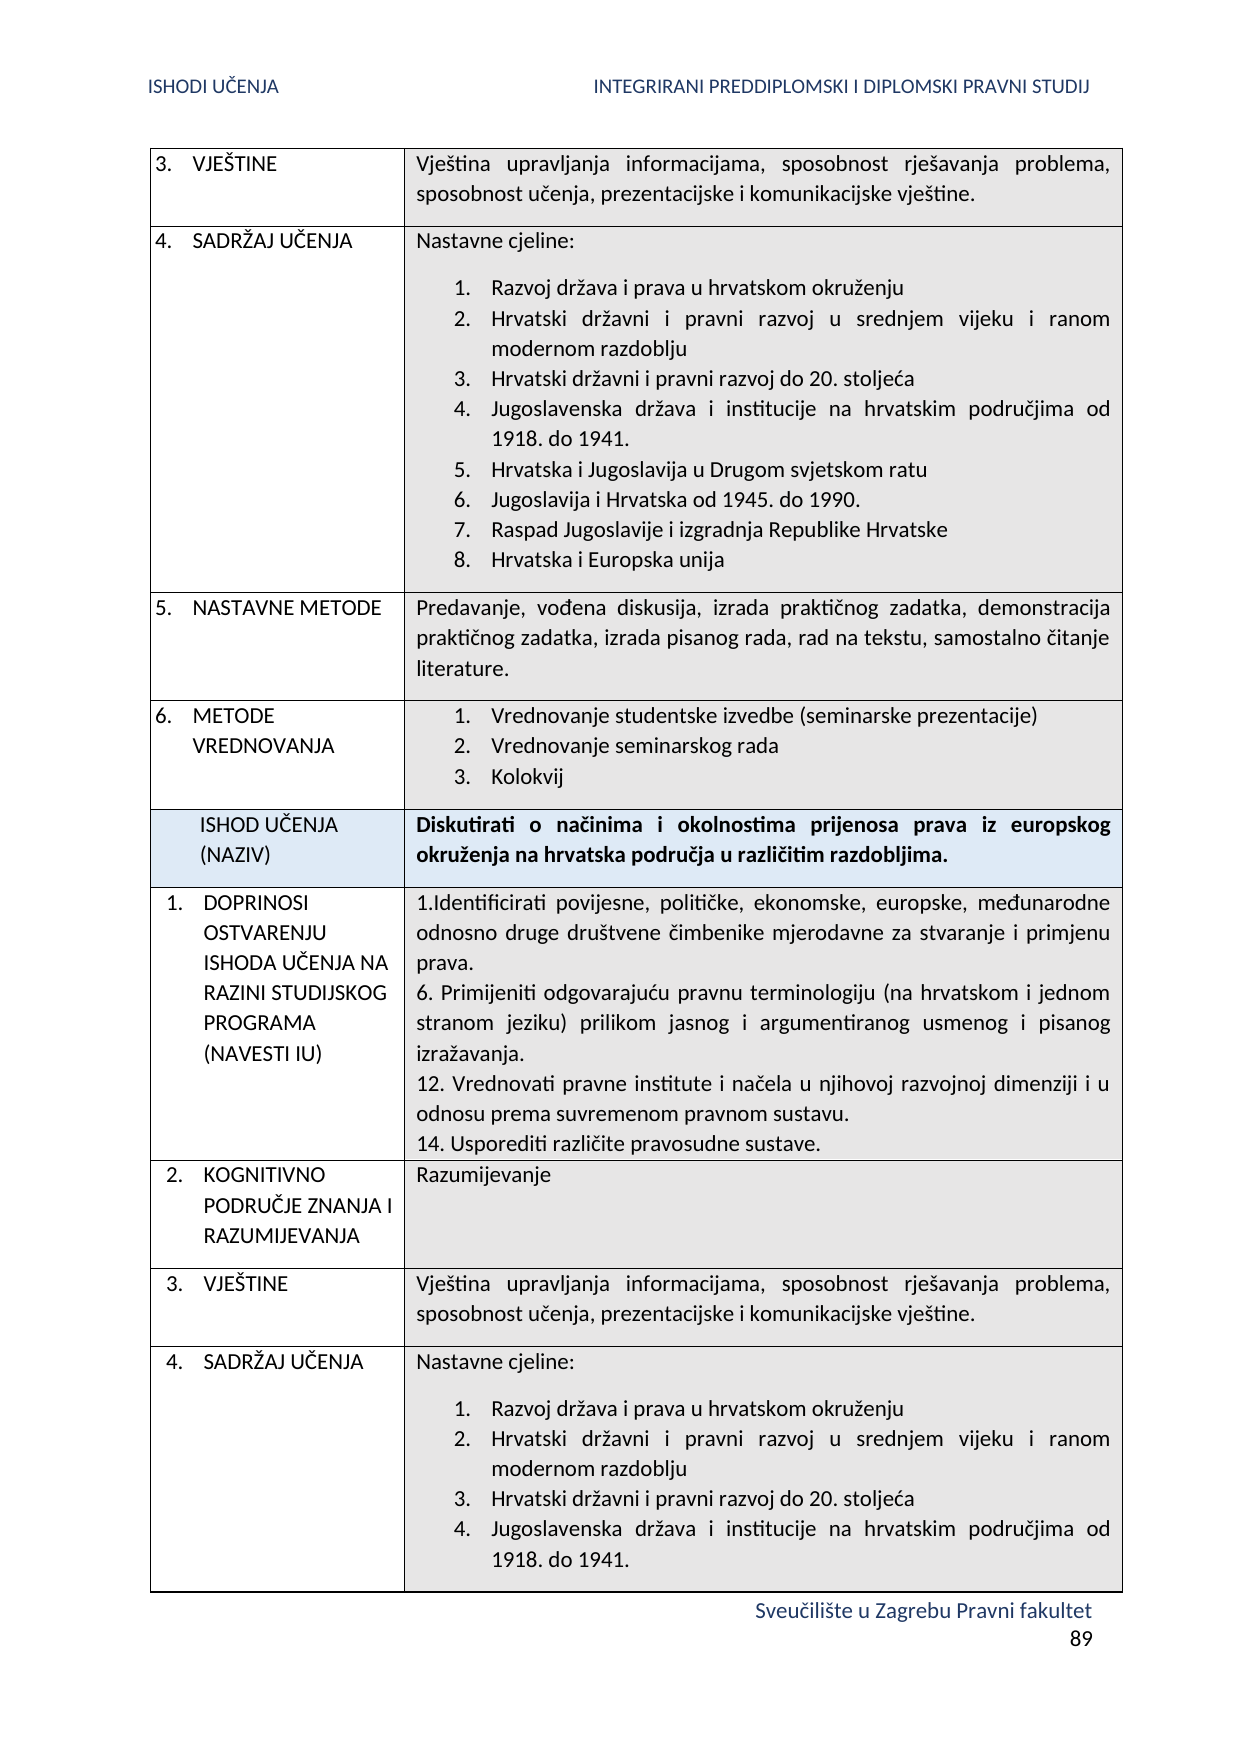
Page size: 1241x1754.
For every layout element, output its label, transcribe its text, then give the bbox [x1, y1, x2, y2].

table_cell 1.Identificirati povijesne, političke, ekonomske, europske, međunarodne odnosno druge društvene čimbenike mjerodavne za stvaranje i primjenu prava. 6. Primijeniti odgovarajuću pravnu terminologiju (na hrvatskom i jednom stranom jeziku) prilikom jasnog i argumentiranog usmenog i pisanog izražavanja. 12. Vrednovati pravne institute i načela u njihovoj razvojnoj dimenziji i u odnosu prema suvremenom pravnom sustavu. 14. Usporediti različite pravosudne sustave. [405, 888, 1122, 1159]
table_cell VJEŠTINE [151, 1269, 404, 1346]
table_cell SADRŽAJ UČENJA [151, 1347, 404, 1591]
table_cell Vrednovanje studentske izvedbe (seminarske prezentacije) Vrednovanje seminarskog rada Kolokvij [405, 701, 1122, 809]
table_cell Diskutirati o načinima i okolnostima prijenosa prava iz europskog okruženja na hrvatska područja u različitim razdobljima. [405, 810, 1122, 887]
table_cell Predavanje, vođena diskusija, izrada praktičnog zadatka, demonstracija praktičnog zadatka, izrada pisanog rada, rad na tekstu, samostalno čitanje literature. [405, 593, 1122, 700]
table_cell VJEŠTINE [151, 149, 404, 226]
table_cell Razumijevanje [405, 1161, 1122, 1268]
table_cell Vještina upravljanja informacijama, sposobnost rješavanja problema, sposobnost učenja, prezentacijske i komunikacijske vještine. [405, 1269, 1122, 1346]
table_cell KOGNITIVNO PODRUČJE ZNANJA I RAZUMIJEVANJA [151, 1161, 404, 1268]
table_cell SADRŽAJ UČENJA [151, 227, 404, 592]
table_cell NASTAVNE METODE [151, 593, 404, 700]
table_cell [405, 1347, 1122, 1591]
table_cell ISHOD UČENJA (NAZIV) [151, 810, 404, 887]
table_cell Vještina upravljanja informacijama, sposobnost rješavanja problema, sposobnost učenja, prezentacijske i komunikacijske vještine. [405, 149, 1122, 226]
table_cell DOPRINOSI OSTVARENJU ISHODA UČENJA NA RAZINI STUDIJSKOG PROGRAMA (NAVESTI IU) [151, 888, 404, 1159]
table_cell METODE VREDNOVANJA [151, 701, 404, 809]
